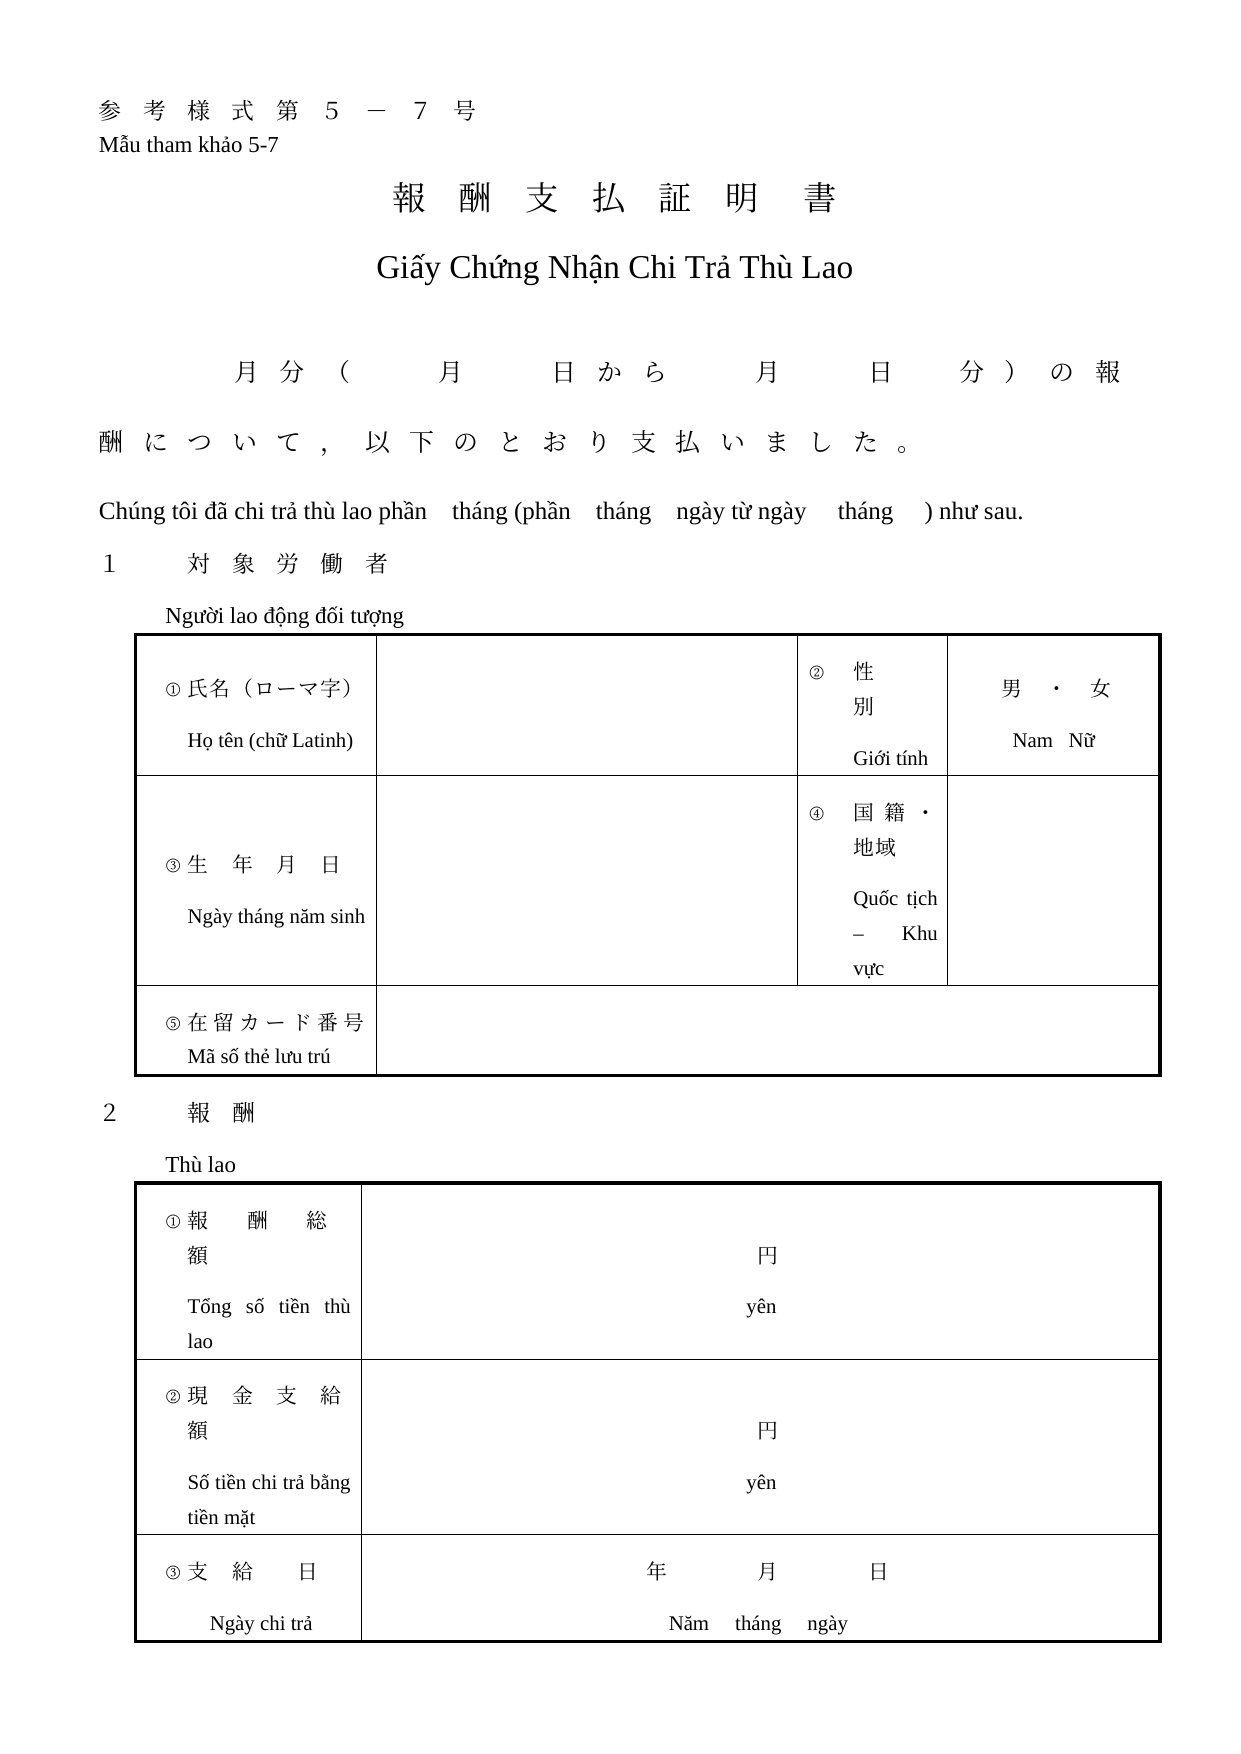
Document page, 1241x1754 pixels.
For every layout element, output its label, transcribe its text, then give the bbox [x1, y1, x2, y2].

text Mẫu tham khảo 5-7 [99, 127, 1141, 162]
text 参考様式第５－７号 [99, 92, 1141, 127]
text Giấy Chứng Nhận Chi Trả Thù Lao [99, 231, 1141, 301]
table_cell 在留カード番号 Mã số thẻ lưu trú [137, 986, 376, 1074]
table_header [377, 636, 797, 775]
table_cell [948, 776, 1158, 985]
text ２ 報酬 [99, 1094, 1141, 1129]
text 月分（ 月 日から 月 日 分）の報酬について，以下のとおり支払いました。 [99, 336, 1141, 476]
table_cell 円 yên [362, 1360, 1158, 1534]
table_cell 現金支給額 Số tiền chi trả bằng tiền mặt [137, 1360, 361, 1534]
table_header 性 別 Giới tính [798, 636, 947, 775]
table_header 報酬総額 Tổng số tiền thù lao [137, 1185, 361, 1359]
text 報酬支払証明書 [99, 162, 1141, 231]
text １ 対象労働者 [99, 545, 1141, 580]
text Chúng tôi đã chi trả thù lao phần tháng (phần tháng ngày từ ngày tháng ) như sau. [99, 493, 1141, 528]
table_cell 支給日 Ngày chi trả [137, 1535, 361, 1640]
table_cell 国籍・地域 Quốc tịch – Khu vực [798, 776, 947, 985]
table_header 氏名（ローマ字） Họ tên (chữ Latinh) [137, 636, 376, 775]
table_header 男 ・ 女 Nam Nữ [948, 636, 1158, 775]
table_header 円 yên [362, 1185, 1158, 1359]
table_cell [377, 986, 1158, 1074]
text Người lao động đối tượng [99, 598, 1141, 632]
table_cell [377, 776, 797, 985]
text Thù lao [99, 1146, 1141, 1181]
table_cell 生 年 月 日 Ngày tháng năm sinh [137, 776, 376, 985]
table_cell 年 月 日 Năm tháng ngày [362, 1535, 1158, 1640]
